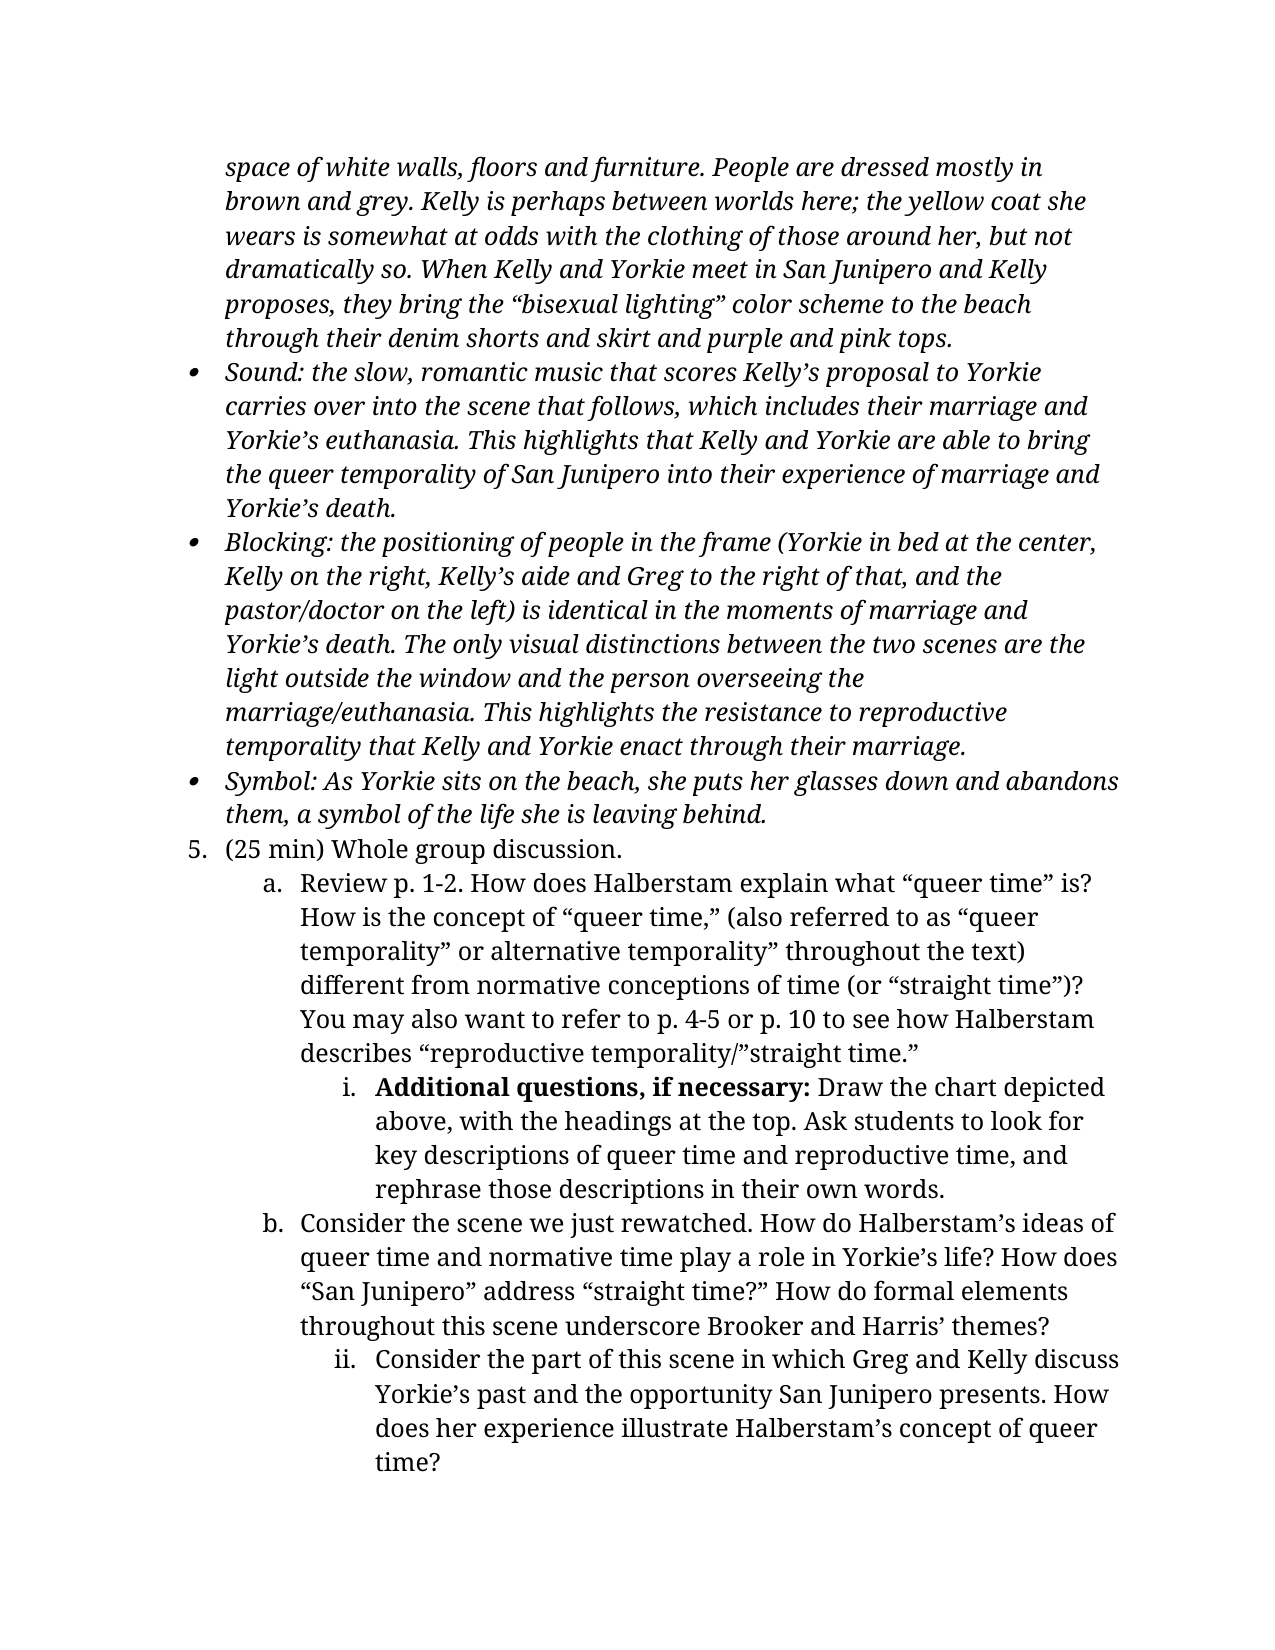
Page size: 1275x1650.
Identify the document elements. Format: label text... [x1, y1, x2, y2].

list Consider the scene we just rewatched. How do Halberstam’s ideas of queer time and normative time play a role in Yorkie’s life? How does “San Junipero” address “straight time?” How do formal elements throughout this scene underscore Brooker and Harris’ themes? [262, 1206, 1125, 1342]
list Blocking: the positioning of people in the frame (Yorkie in bed at the center, Kelly on the right, Kelly’s aide and Greg to the right of that, and the pastor/doctor on the left) is identical in the moments of marriage and Yorkie’s death. The only visual distinctions between the two scenes are the light outside the window and the person overseeing the marriage/euthanasia. This highlights the resistance to reproductive temporality that Kelly and Yorkie enact through their marriage. [187, 525, 1125, 763]
list Sound: the slow, romantic music that scores Kelly’s proposal to Yorkie carries over into the scene that follows, which includes their marriage and Yorkie’s euthanasia. This highlights that Kelly and Yorkie are able to bring the queer temporality of San Junipero into their experience of marriage and Yorkie’s death. [187, 354, 1125, 525]
list Symbol: As Yorkie sits on the beach, she puts her glasses down and abandons them, a symbol of the life she is leaving behind. [187, 763, 1125, 831]
list (25 min) Whole group discussion. [187, 831, 1125, 865]
list Review p. 1-2. How does Halberstam explain what “queer time” is? How is the concept of “queer time,” (also referred to as “queer temporality” or alternative temporality” throughout the text) different from normative conceptions of time (or “straight time”)? You may also want to refer to p. 4-5 or p. 10 to see how Halberstam describes “reproductive temporality/”straight time.” [262, 865, 1125, 1070]
list Consider the part of this scene in which Greg and Kelly discuss Yorkie’s past and the opportunity San Junipero presents. How does her experience illustrate Halberstam’s concept of queer time? [356, 1342, 1125, 1478]
list Additional questions, if necessary: Draw the chart depicted above, with the headings at the top. Ask students to look for key descriptions of queer time and reproductive time, and rephrase those descriptions in their own words. [356, 1070, 1125, 1206]
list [187, 150, 1125, 354]
